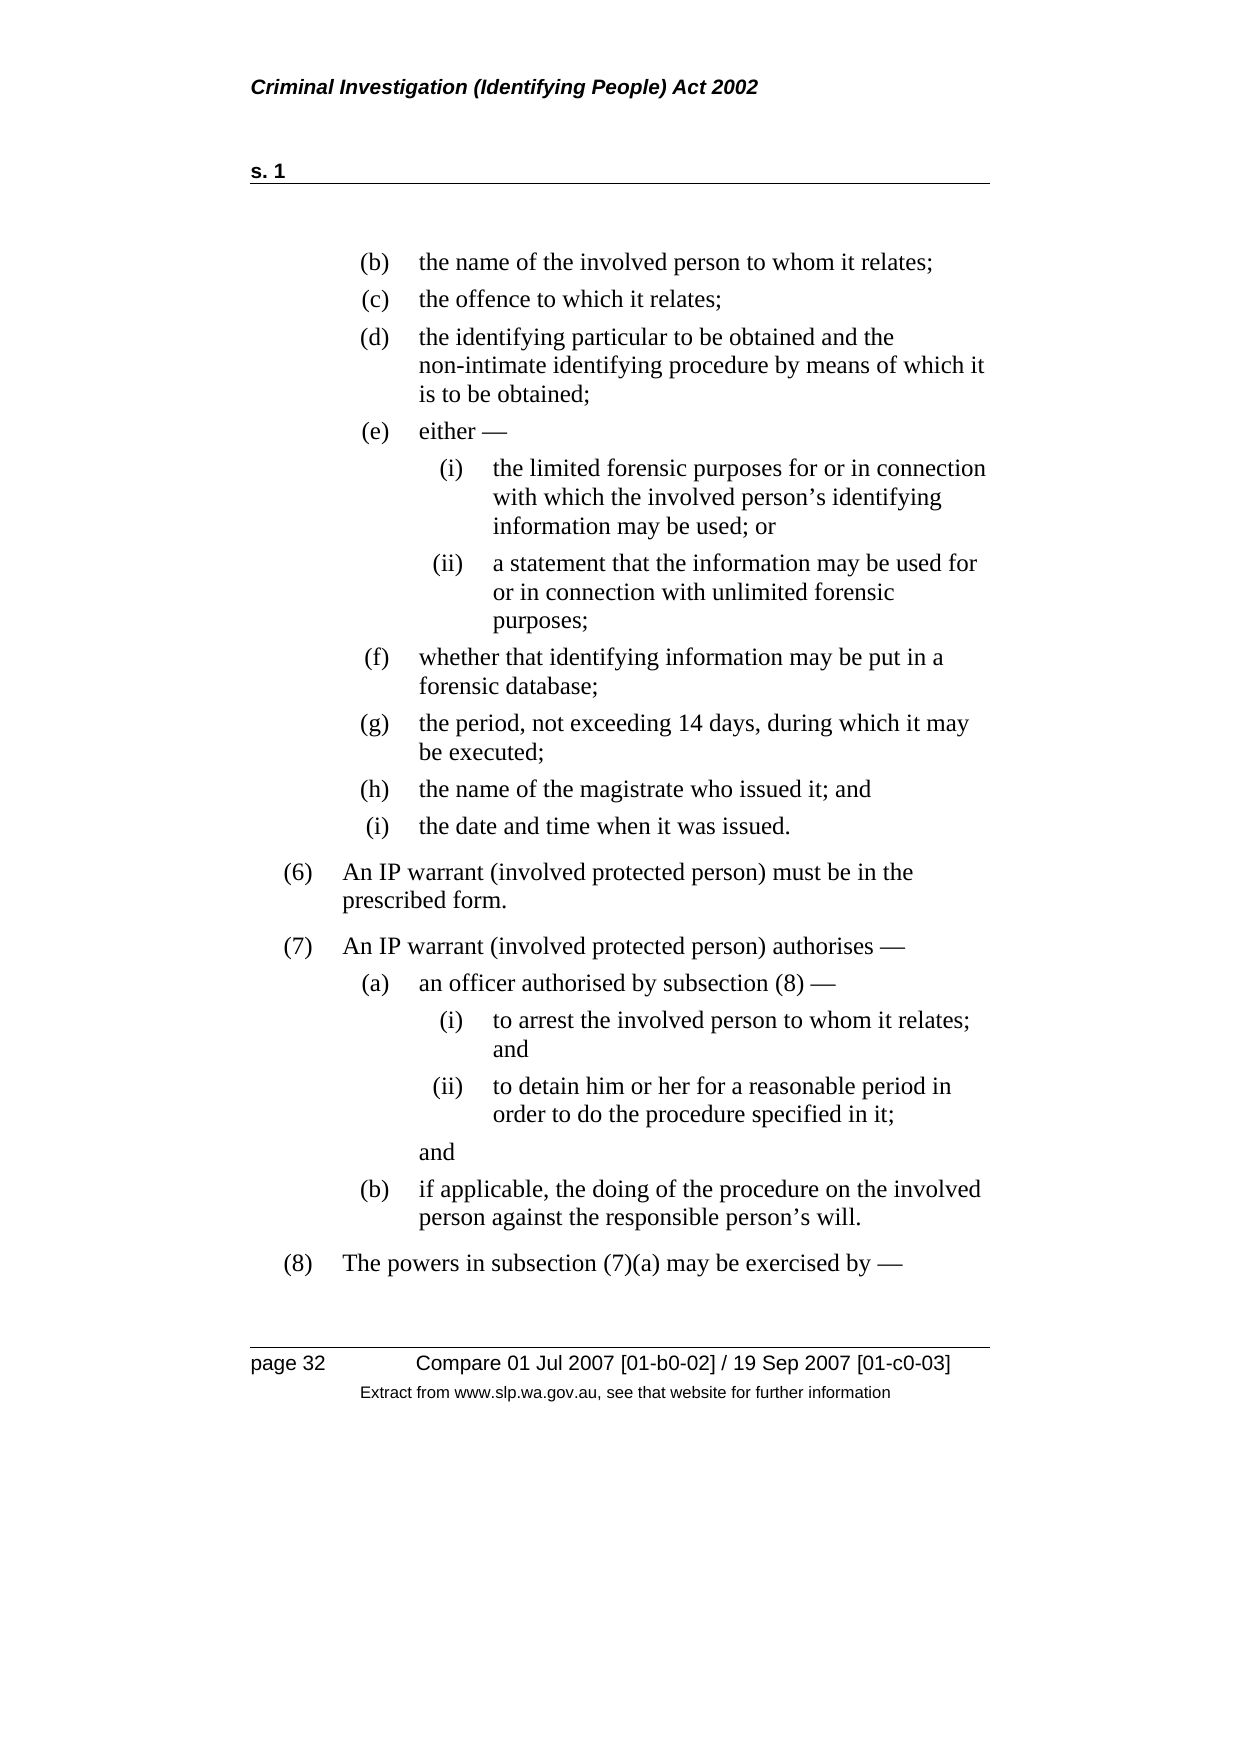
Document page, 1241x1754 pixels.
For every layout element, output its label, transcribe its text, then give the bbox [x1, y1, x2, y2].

text (e) either — [250, 416, 990, 445]
text (g) the period, not exceeding 14 days, during which it may be executed; [250, 708, 990, 766]
text (a) an officer authorised by subsection (8) — [250, 968, 990, 997]
text (6) An IP warrant (involved protected person) must be in the prescribed form. [250, 857, 990, 914]
text (i) to arrest the involved person to whom it relates; and [250, 1005, 990, 1062]
text (ii) a statement that the information may be used for or in connection with unlimited forensic purposes; [250, 548, 990, 634]
text (b) if applicable, the doing of the procedure on the involved person against the responsible person’s will. [250, 1174, 990, 1231]
text (8) The powers in subsection (7)(a) may be exercised by — [250, 1248, 990, 1277]
text (7) An IP warrant (involved protected person) authorises — [250, 931, 990, 959]
text (h) the name of the magistrate who issued it; and [250, 774, 990, 803]
text (i) the date and time when it was issued. [250, 811, 990, 840]
text (ii) to detain him or her for a reasonable period in order to do the procedure specified in it; [250, 1071, 990, 1128]
text (i) the limited forensic purposes for or in connection with which the involved person’s identifying information may be used; or [250, 453, 990, 539]
text (f) whether that identifying information may be put in a forensic database; [250, 642, 990, 700]
text (d) the identifying particular to be obtained and the non-intimate identifying procedure by means of which it is to be obtained; [250, 322, 990, 408]
text (b) the name of the involved person to whom it relates; [250, 247, 990, 276]
text (c) the offence to which it relates; [250, 284, 990, 313]
text and [250, 1137, 990, 1165]
